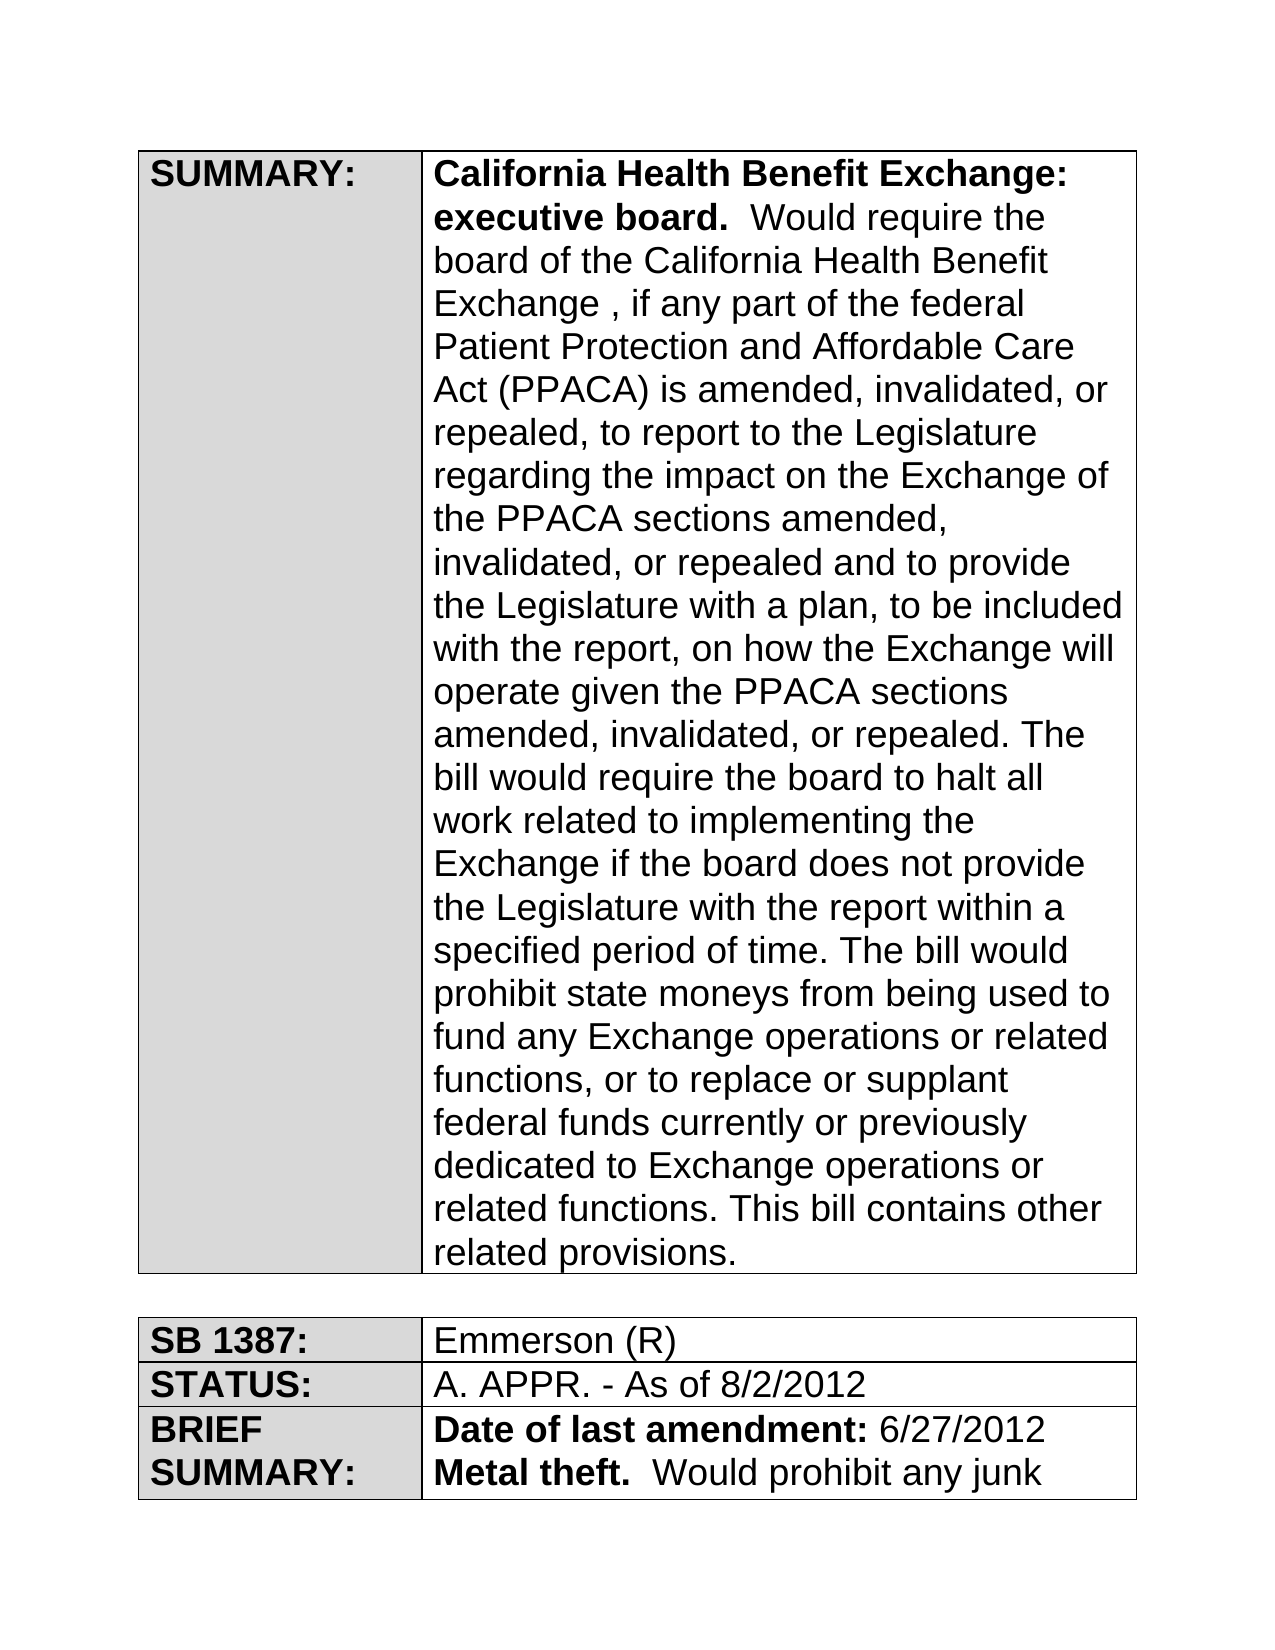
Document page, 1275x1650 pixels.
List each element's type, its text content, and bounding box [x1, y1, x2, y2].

table_cell BRIEF SUMMARY: [139, 152, 421, 1273]
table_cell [423, 152, 1136, 1273]
table_header SB 1387: [139, 1318, 421, 1361]
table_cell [423, 1407, 1136, 1499]
table_cell A. APPR. - As of 8/2/2012 [423, 1363, 1136, 1406]
table_cell STATUS: [139, 1363, 421, 1406]
table_header Emmerson (R) [423, 1318, 1136, 1361]
table_cell BRIEF SUMMARY: [139, 1407, 421, 1499]
